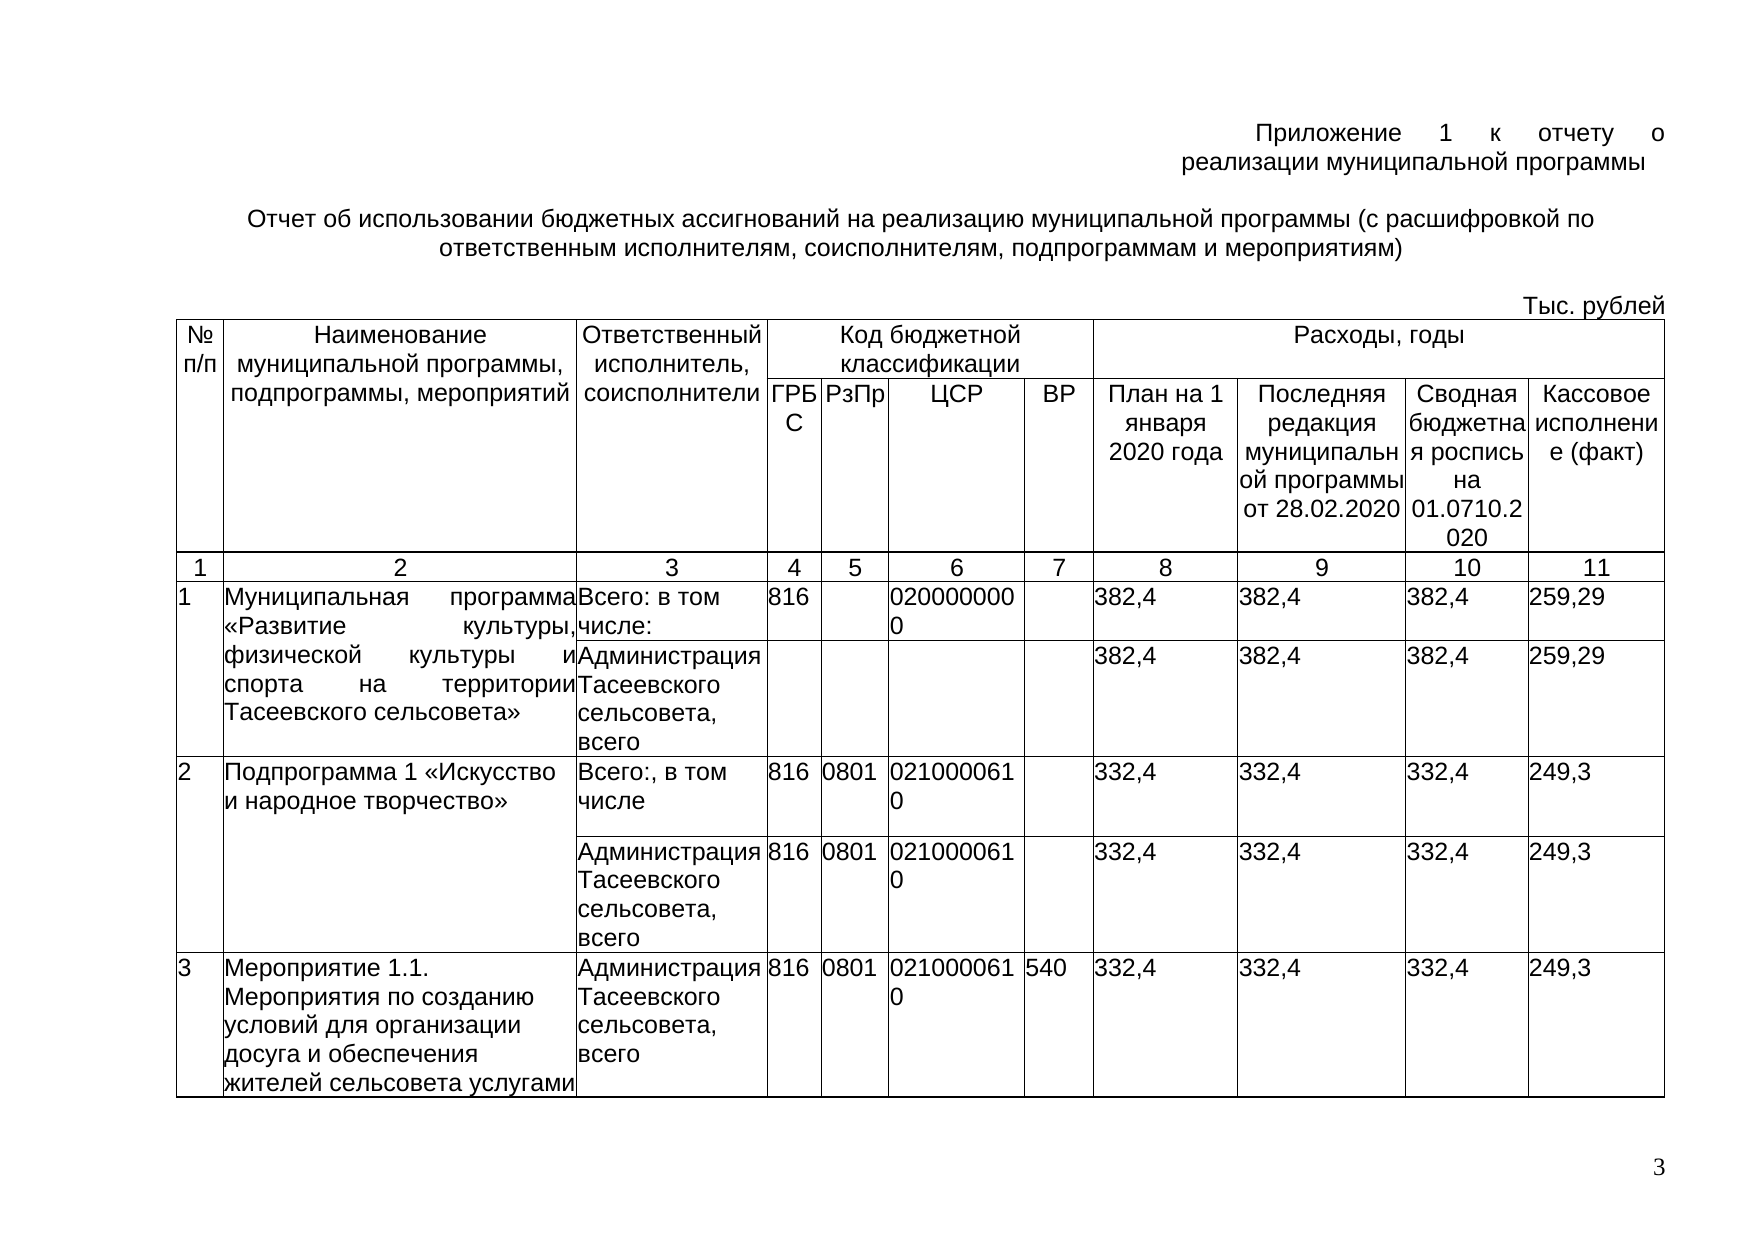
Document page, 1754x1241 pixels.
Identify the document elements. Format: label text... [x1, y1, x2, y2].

table_cell ВР [1025, 379, 1093, 551]
table_cell 540 [1025, 953, 1093, 1096]
table_cell 6 [889, 553, 1024, 581]
table_cell 259,29 [1529, 641, 1664, 756]
table_cell 0210000610 [889, 757, 1024, 836]
table_cell 332,4 [1238, 953, 1405, 1096]
table_cell Администрация Тасеевского сельсовета, всего [577, 837, 767, 952]
table_cell [1025, 582, 1093, 640]
table_cell 2 [224, 553, 576, 581]
table_header № п/п [177, 320, 223, 551]
table_cell 382,4 [1094, 641, 1237, 756]
table_cell 332,4 [1094, 757, 1237, 836]
table_cell 0801 [822, 953, 888, 1096]
table_cell [822, 641, 888, 756]
table_cell [1025, 641, 1093, 756]
text Приложение 1 к отчету о реализации муниципальной программы [1181, 118, 1665, 176]
table_cell 8 [1094, 553, 1237, 581]
table_cell [768, 641, 821, 756]
table_cell 11 [1529, 553, 1664, 581]
table_cell 3 [177, 953, 223, 1096]
table_header Расходы, годы [1094, 320, 1664, 378]
table_cell План на 1 января 2020 года [1094, 379, 1237, 551]
table_cell Последняя редакция муниципальной программы от 28.02.2020 [1238, 379, 1405, 551]
table_cell 816 [768, 757, 821, 836]
table_cell 382,4 [1238, 641, 1405, 756]
table_cell Всего:, в том числе [577, 757, 767, 836]
table_cell 3 [577, 553, 767, 581]
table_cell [577, 953, 767, 1096]
table_cell 9 [1238, 553, 1405, 581]
table_cell 382,4 [1406, 641, 1528, 756]
table_cell [1025, 757, 1093, 836]
table_cell 332,4 [1238, 757, 1405, 836]
table_cell 0801 [822, 837, 888, 952]
table_cell 816 [768, 582, 821, 640]
table_cell 382,4 [1238, 582, 1405, 640]
table_cell Муниципальная программа «Развитие культуры, физической культуры и спорта на территории Тасеевского сельсовета» [224, 582, 576, 756]
text Отчет об использовании бюджетных ассигнований на реализацию муниципальной программы (с расшифровкой по ответственным исполнителям, соисполнителям, подпрограммам и мероприятиям) [177, 204, 1665, 262]
table_cell 1 [177, 553, 223, 581]
table_cell 0210000610 [889, 837, 1024, 952]
table_cell 2 [177, 757, 223, 952]
table_cell 382,4 [1406, 582, 1528, 640]
table_cell Всего: в том числе: [577, 582, 767, 640]
table_header Наименование муниципальной программы, подпрограммы, мероприятий [224, 320, 576, 551]
table_cell [1025, 837, 1093, 952]
table_cell 816 [768, 837, 821, 952]
table_cell [822, 582, 888, 640]
table_cell 332,4 [1406, 953, 1528, 1096]
table_cell 0200000000 [889, 582, 1024, 640]
table_cell 249,3 [1529, 953, 1664, 1096]
table_header Ответственный исполнитель, соисполнители [577, 320, 767, 551]
table_cell 0210000610 [889, 953, 1024, 1096]
table_cell Сводная бюджетная роспись на 01.0710.2020 [1406, 379, 1528, 551]
table_cell 332,4 [1406, 757, 1528, 836]
table_cell 1 [177, 582, 223, 756]
table_cell 249,3 [1529, 837, 1664, 952]
table_cell Администрация Тасеевского сельсовета, всего [577, 641, 767, 756]
text Тыс. рублей [177, 291, 1665, 319]
table_cell [889, 641, 1024, 756]
table_cell Подпрограмма 1 «Искусство и народное творчество» [224, 757, 576, 952]
table_cell ЦСР [889, 379, 1024, 551]
table_cell ГРБС [768, 379, 821, 551]
table_cell 332,4 [1406, 837, 1528, 952]
table_cell 249,3 [1529, 757, 1664, 836]
table_cell РзПр [822, 379, 888, 551]
table_cell 10 [1406, 553, 1528, 581]
table_cell Кассовое исполнение (факт) [1529, 379, 1664, 551]
table_cell 4 [768, 553, 821, 581]
table_cell 332,4 [1238, 837, 1405, 952]
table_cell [224, 953, 576, 1096]
table_cell 816 [768, 953, 821, 1096]
table_header Код бюджетной классификации [768, 320, 1093, 378]
table_cell 5 [822, 553, 888, 581]
table_cell 332,4 [1094, 953, 1237, 1096]
table_cell 259,29 [1529, 582, 1664, 640]
table_cell 7 [1025, 553, 1093, 581]
table_cell 332,4 [1094, 837, 1237, 952]
table_cell 0801 [822, 757, 888, 836]
table_cell 382,4 [1094, 582, 1237, 640]
